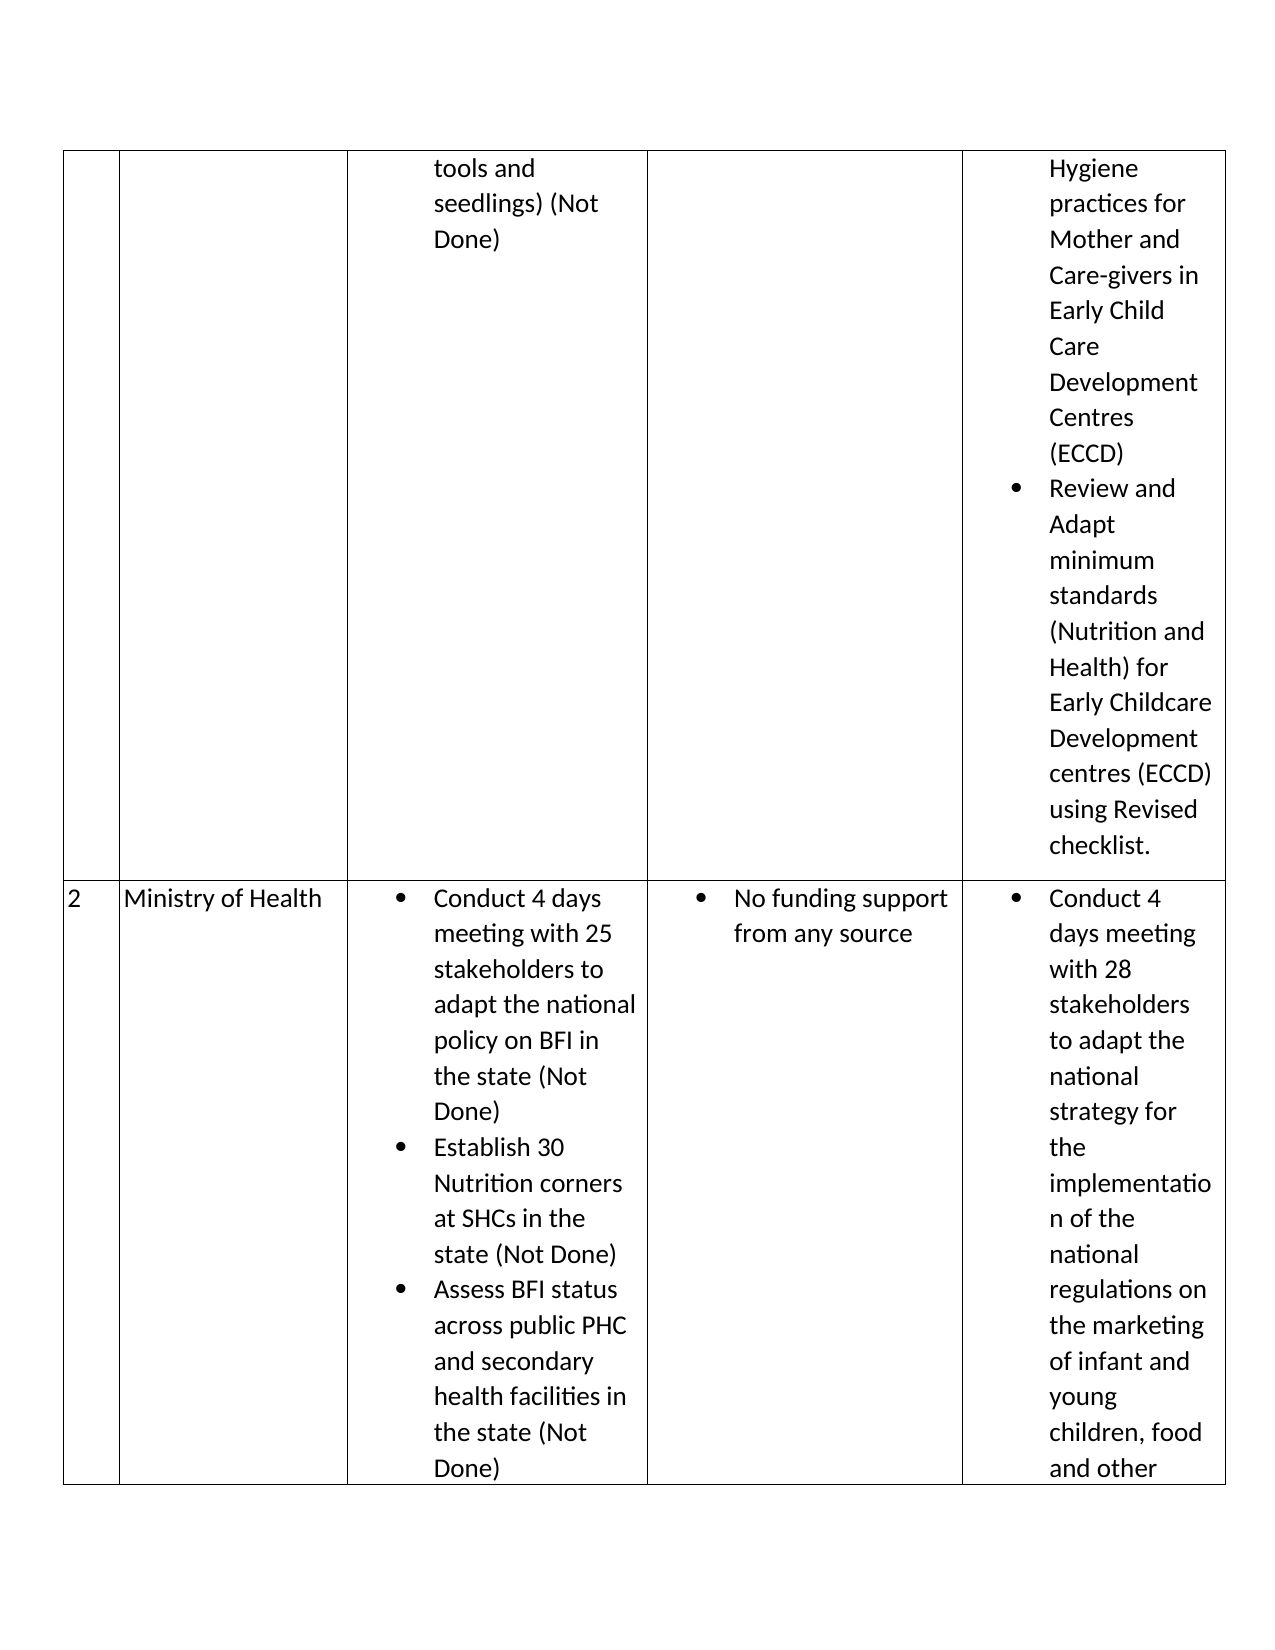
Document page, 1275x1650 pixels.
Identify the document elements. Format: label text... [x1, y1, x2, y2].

table_cell 2 [64, 881, 119, 1484]
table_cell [648, 151, 962, 880]
table_cell Ministry of Health [120, 881, 347, 1484]
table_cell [120, 151, 347, 880]
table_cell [348, 881, 647, 1484]
table_cell 1 [64, 151, 119, 880]
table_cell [348, 151, 647, 880]
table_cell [963, 881, 1225, 1484]
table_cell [963, 151, 1225, 880]
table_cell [648, 881, 962, 1484]
